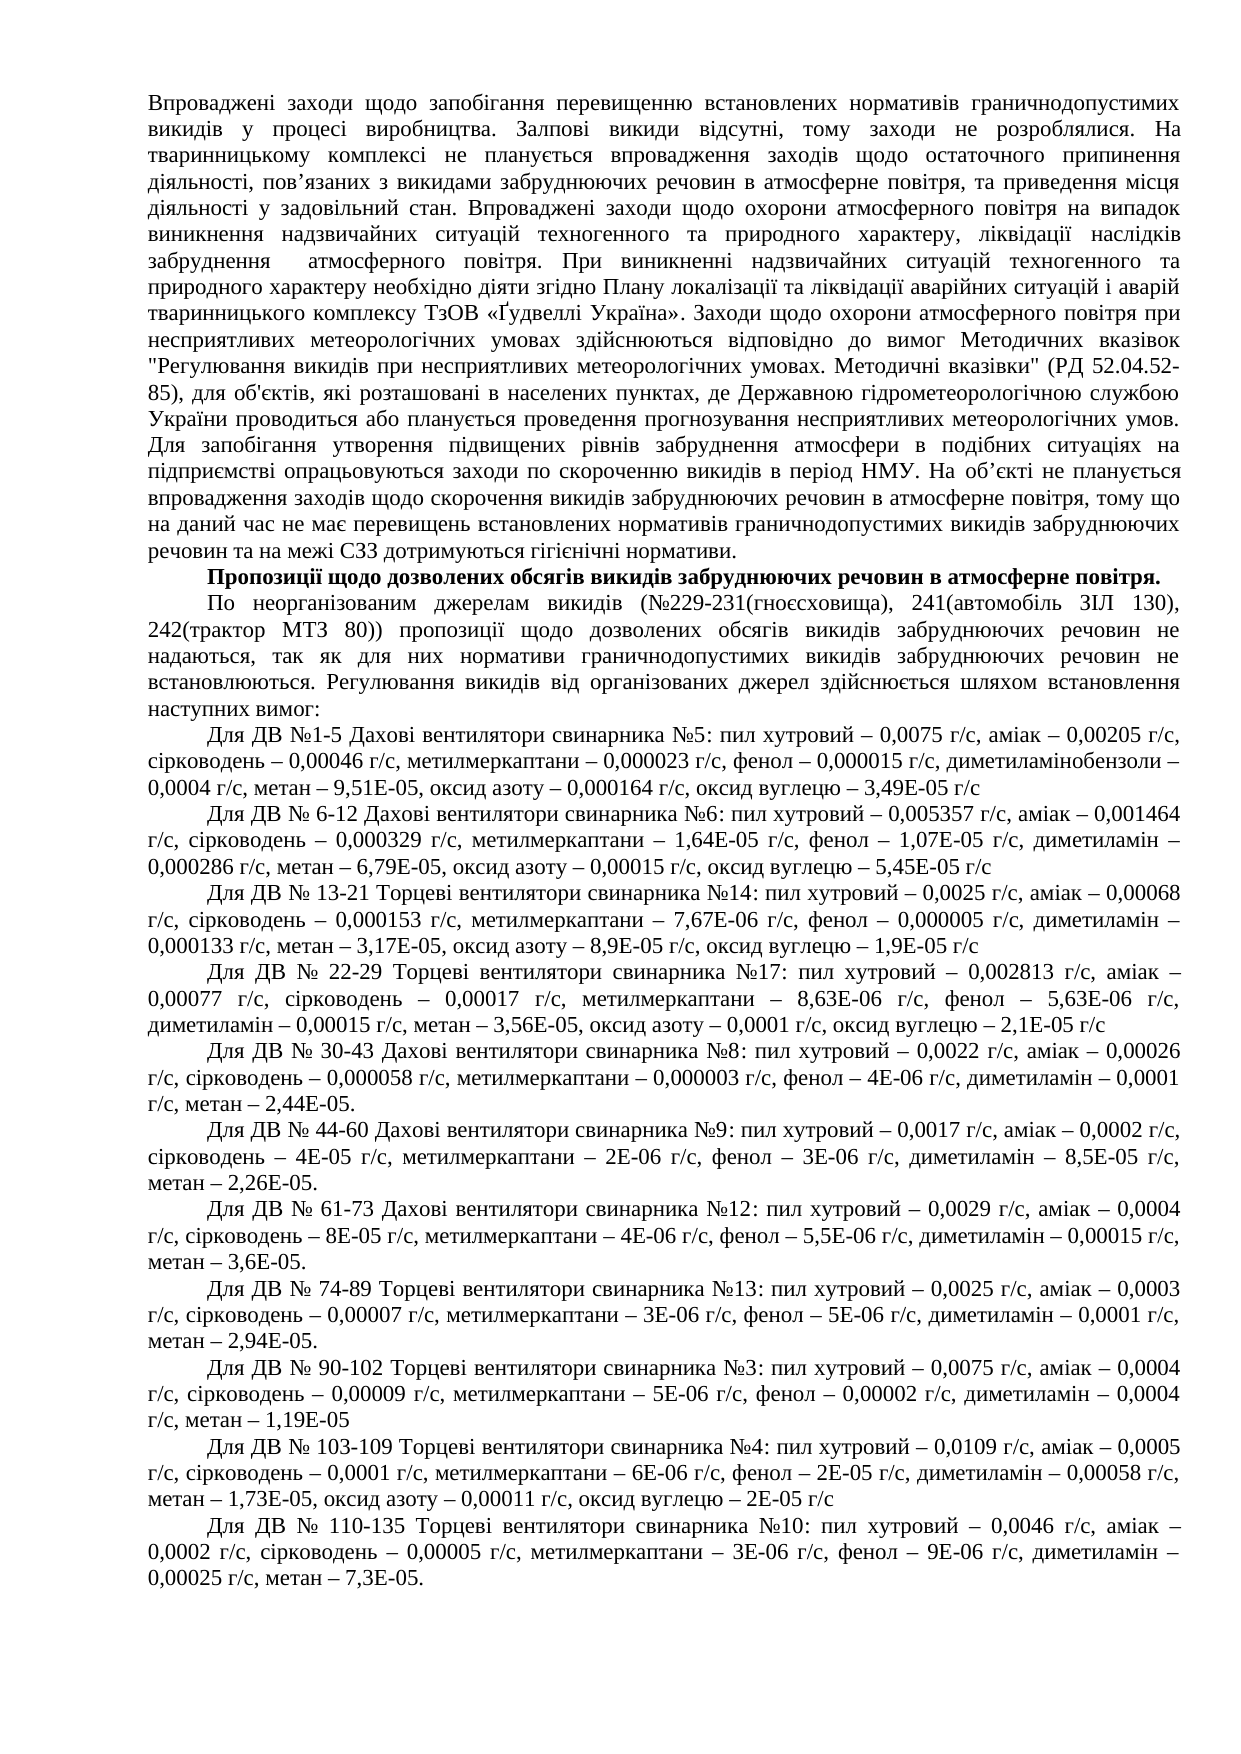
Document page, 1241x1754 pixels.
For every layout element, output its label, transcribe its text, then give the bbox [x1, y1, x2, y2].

text Для ДВ № 22-29 Торцеві вентилятори свинарника №17: пил хутровий – 0,002813 г/с, аміак – 0,00077 г/с, сірководень – 0,00017 г/с, метилмеркаптани – 8,63Е-06 г/с, фенол – 5,63Е-06 г/с, диметиламін – 0,00015 г/с, метан – 3,56Е-05, оксид азоту – 0,0001 г/с, оксид вуглецю – 2,1Е-05 г/с [148, 958, 1181, 1037]
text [148, 89, 1181, 563]
text Для ДВ № 74-89 Торцеві вентилятори свинарника №13: пил хутровий – 0,0025 г/с, аміак – 0,0003 г/с, сірководень – 0,00007 г/с, метилмеркаптани – 3Е-06 г/с, фенол – 5Е-06 г/с, диметиламін – 0,0001 г/с, метан – 2,94Е-05. [148, 1274, 1181, 1354]
text Для ДВ № 44-60 Дахові вентилятори свинарника №9: пил хутровий – 0,0017 г/с, аміак – 0,0002 г/с, сірководень – 4Е-05 г/с, метилмеркаптани – 2Е-06 г/с, фенол – 3Е-06 г/с, диметиламін – 8,5Е-05 г/с, метан – 2,26Е-05. [148, 1116, 1181, 1196]
text Для ДВ № 90-102 Торцеві вентилятори свинарника №3: пил хутровий – 0,0075 г/с, аміак – 0,0004 г/с, сірководень – 0,00009 г/с, метилмеркаптани – 5Е-06 г/с, фенол – 0,00002 г/с, диметиламін – 0,0004 г/с, метан – 1,19Е-05 [148, 1354, 1181, 1433]
text Для ДВ № 103-109 Торцеві вентилятори свинарника №4: пил хутровий – 0,0109 г/с, аміак – 0,0005 г/с, сірководень – 0,0001 г/с, метилмеркаптани – 6Е-06 г/с, фенол – 2Е-05 г/с, диметиламін – 0,00058 г/с, метан – 1,73Е-05, оксид азоту – 0,00011 г/с, оксид вуглецю – 2Е-05 г/с [148, 1433, 1181, 1512]
text Для ДВ № 13-21 Торцеві вентилятори свинарника №14: пил хутровий – 0,0025 г/с, аміак – 0,00068 г/с, сірководень – 0,000153 г/с, метилмеркаптани – 7,67Е-06 г/с, фенол – 0,000005 г/с, диметиламін – 0,000133 г/с, метан – 3,17Е-05, оксид азоту – 8,9Е-05 г/с, оксид вуглецю – 1,9Е-05 г/с [148, 879, 1181, 958]
text Для ДВ № 110-135 Торцеві вентилятори свинарника №10: пил хутровий – 0,0046 г/с, аміак – 0,0002 г/с, сірководень – 0,00005 г/с, метилмеркаптани – 3Е-06 г/с, фенол – 9Е-06 г/с, диметиламін – 0,00025 г/с, метан – 7,3Е-05. [148, 1512, 1181, 1591]
text Для ДВ № 30-43 Дахові вентилятори свинарника №8: пил хутровий – 0,0022 г/с, аміак – 0,00026 г/с, сірководень – 0,000058 г/с, метилмеркаптани – 0,000003 г/с, фенол – 4Е-06 г/с, диметиламін – 0,0001 г/с, метан – 2,44Е-05. [148, 1037, 1181, 1116]
text По неорганізованим джерелам викидів (№229-231(гноєсховища), 241(автомобіль ЗІЛ 130), 242(трактор МТЗ 80)) пропозиції щодо дозволених обсягів викидів забруднюючих речовин не надаються, так як для них нормативи граничнодопустимих викидів забруднюючих речовин не встановлюються. Регулювання викидів від організованих джерел здійснюється шляхом встановлення наступних вимог: [148, 589, 1181, 721]
text Для ДВ № 6-12 Дахові вентилятори свинарника №6: пил хутровий – 0,005357 г/с, аміак – 0,001464 г/с, сірководень – 0,000329 г/с, метилмеркаптани – 1,64Е-05 г/с, фенол – 1,07Е-05 г/с, диметиламін – 0,000286 г/с, метан – 6,79Е-05, оксид азоту – 0,00015 г/с, оксид вуглецю – 5,45Е-05 г/с [148, 800, 1181, 879]
text Для ДВ №1-5 Дахові вентилятори свинарника №5: пил хутровий – 0,0075 г/с, аміак – 0,00205 г/с, сірководень – 0,00046 г/с, метилмеркаптани – 0,000023 г/с, фенол – 0,000015 г/с, диметиламінобензоли – 0,0004 г/с, метан – 9,51Е-05, оксид азоту – 0,000164 г/с, оксид вуглецю – 3,49Е-05 г/с [148, 721, 1181, 800]
text Пропозиції щодо дозволених обсягів викидів забруднюючих речовин в атмосферне повітря. [148, 563, 1181, 589]
text Для ДВ № 61-73 Дахові вентилятори свинарника №12: пил хутровий – 0,0029 г/с, аміак – 0,0004 г/с, сірководень – 8Е-05 г/с, метилмеркаптани – 4Е-06 г/с, фенол – 5,5Е-06 г/с, диметиламін – 0,00015 г/с, метан – 3,6Е-05. [148, 1196, 1181, 1274]
